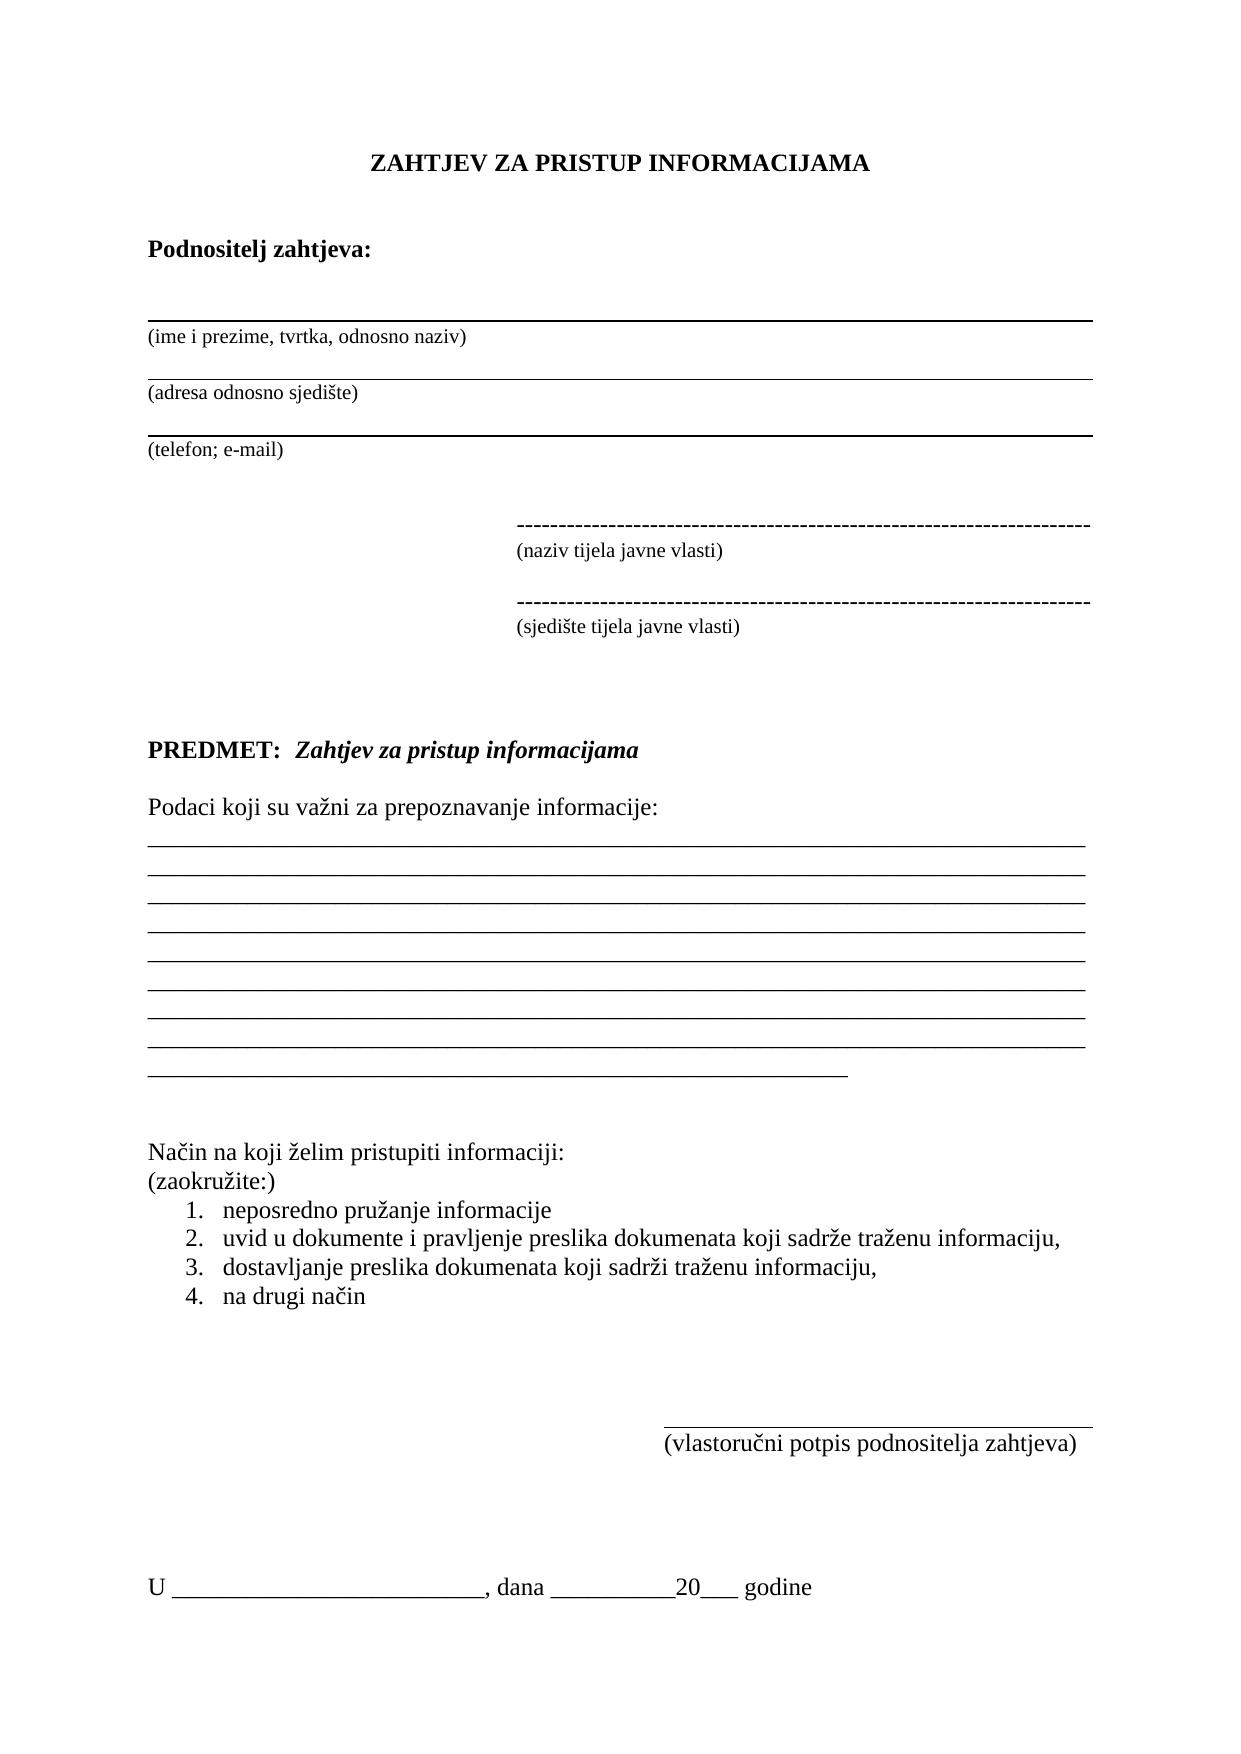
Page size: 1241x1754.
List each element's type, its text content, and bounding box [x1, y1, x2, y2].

title dostavljanje preslika dokumenata koji sadrži traženu informaciju, [185, 1252, 1093, 1281]
title neposredno pružanje informacije [185, 1195, 1093, 1223]
title (telefon; e-mail) [148, 437, 1093, 461]
title PREDMET: Zahtjev za pristup informacijama [148, 735, 1093, 763]
title (sjedište tijela javne vlasti) [148, 614, 1093, 638]
title (vlastoručni potpis podnositelja zahtjeva) [664, 1428, 1093, 1457]
title --------------------------------------------------------------------- [148, 509, 1093, 538]
title (zaokružite:) [148, 1166, 1093, 1195]
title U _________________________, dana __________20___ godine [148, 1572, 1093, 1601]
title ZAHTJEV ZA PRISTUP INFORMACIJAMA [148, 148, 1093, 176]
title (adresa odnosno sjedište) [148, 380, 1093, 404]
title Način na koji želim pristupiti informaciji: [148, 1137, 1093, 1166]
title (ime i prezime, tvrtka, odnosno naziv) [148, 322, 1093, 348]
title na drugi način [185, 1281, 1093, 1310]
title Podaci koji su važni za prepoznavanje informacije: ________________________________________________________________________________________________________________________________________________________________________________________________________________________________________________________________________________________________________________________________________________________________________________________________________________________________________________________________________________________________________________________________________________________________________________________________________________________________________________________________________________ [148, 792, 1093, 1080]
title uvid u dokumente i pravljenje preslika dokumenata koji sadrže traženu informaciju, [185, 1223, 1093, 1252]
title --------------------------------------------------------------------- [148, 586, 1093, 614]
title Podnositelj zahtjeva: [148, 234, 1093, 263]
title (naziv tijela javne vlasti) [148, 538, 1093, 562]
